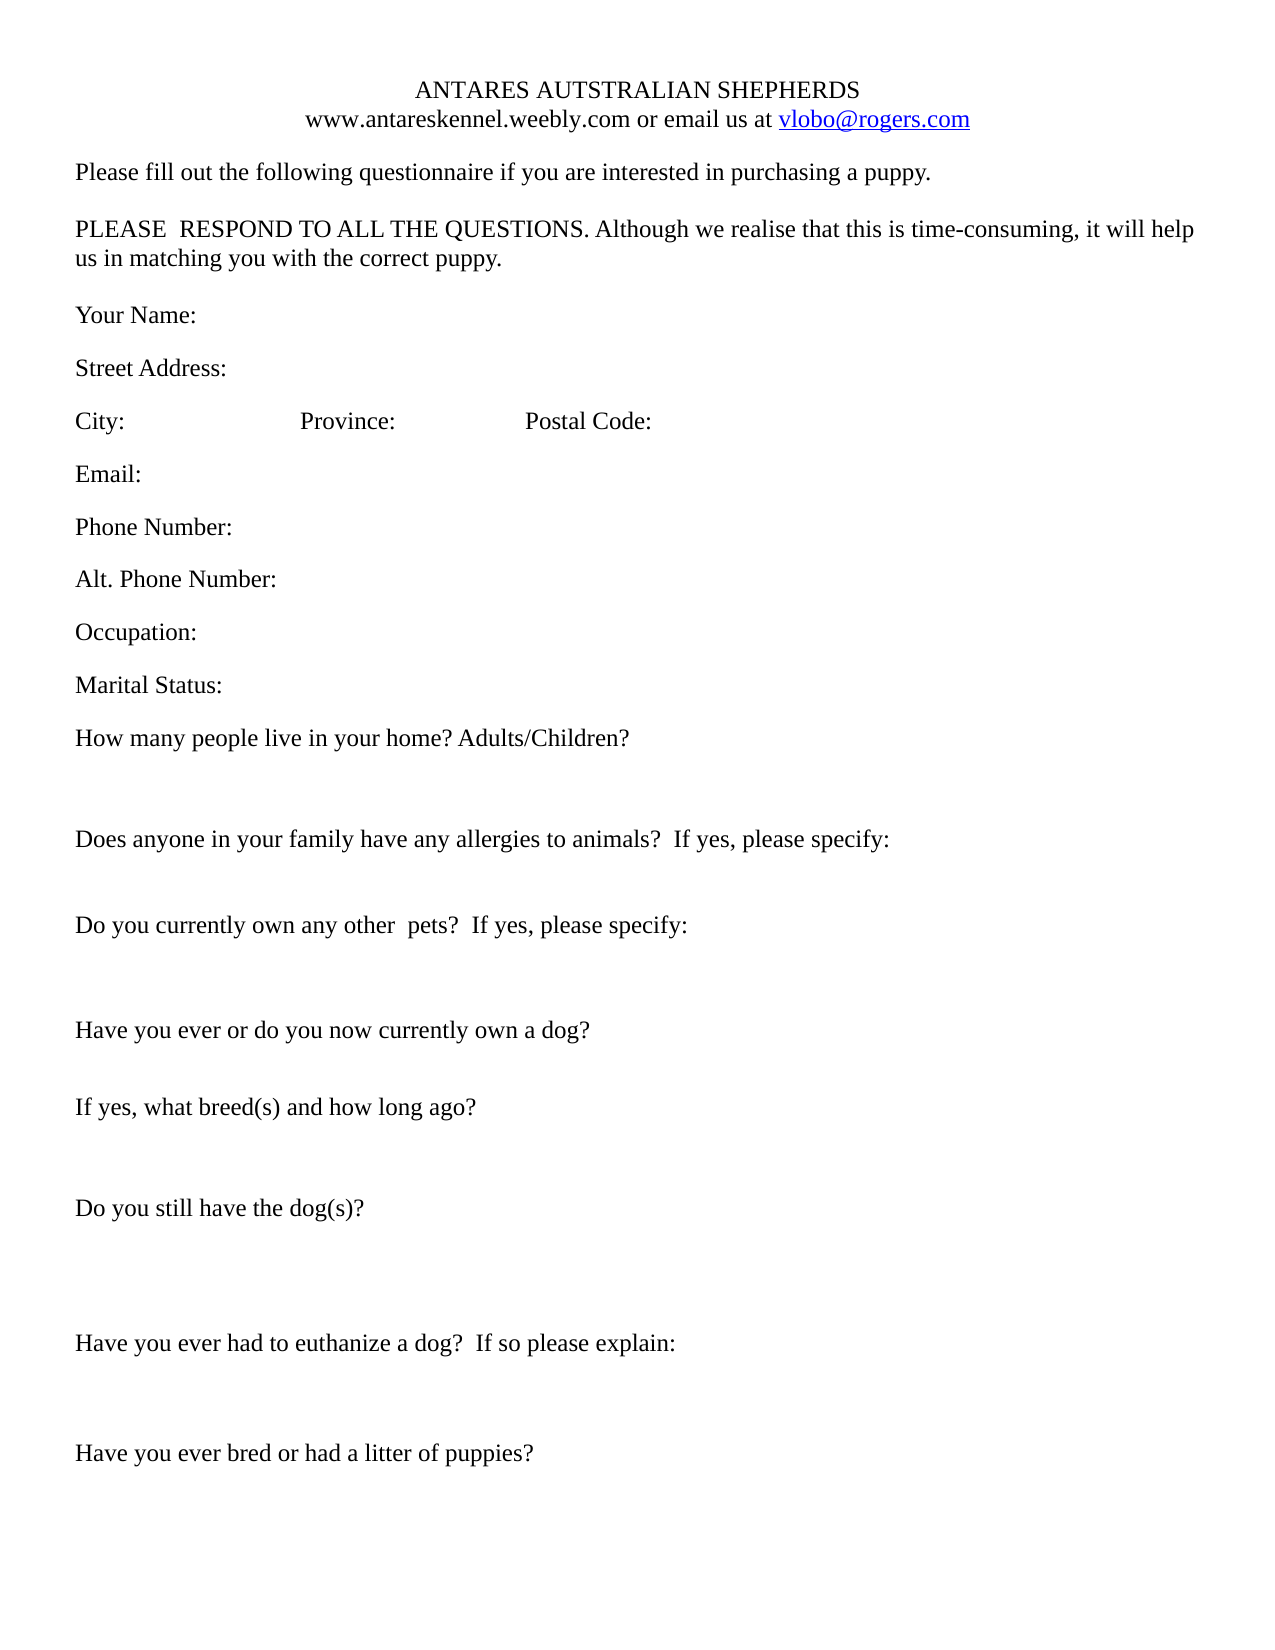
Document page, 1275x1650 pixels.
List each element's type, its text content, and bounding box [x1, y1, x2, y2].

text Occupation: [75, 617, 1200, 646]
text If yes, what breed(s) and how long ago? [75, 1092, 1200, 1121]
text Do you still have the dog(s)? [75, 1193, 1200, 1222]
text Street Address: [75, 353, 1200, 382]
text Have you ever had to euthanize a dog? If so please explain: [75, 1328, 1200, 1357]
text Please fill out the following questionnaire if you are interested in purchasing a puppy. [75, 157, 1200, 185]
text Does anyone in your family have any allergies to animals? If yes, please specify: [75, 824, 1200, 852]
text Email: [75, 459, 1200, 487]
text Your Name: [75, 300, 1200, 329]
text PLEASE RESPOND TO ALL THE QUESTIONS. Although we realise that this is time-consuming, it will help us in matching you with the correct puppy. [75, 214, 1200, 272]
text Phone Number: [75, 512, 1200, 540]
text Have you ever bred or had a litter of puppies? [75, 1438, 1200, 1467]
text Do you currently own any other pets? If yes, please specify: [75, 910, 1200, 939]
text Alt. Phone Number: [75, 564, 1200, 593]
text Have you ever or do you now currently own a dog? [75, 1016, 1200, 1044]
text How many people live in your home? Adults/Children? [75, 723, 1200, 752]
text Marital Status: [75, 670, 1200, 699]
text City: Province: Postal Code: [75, 406, 1200, 435]
